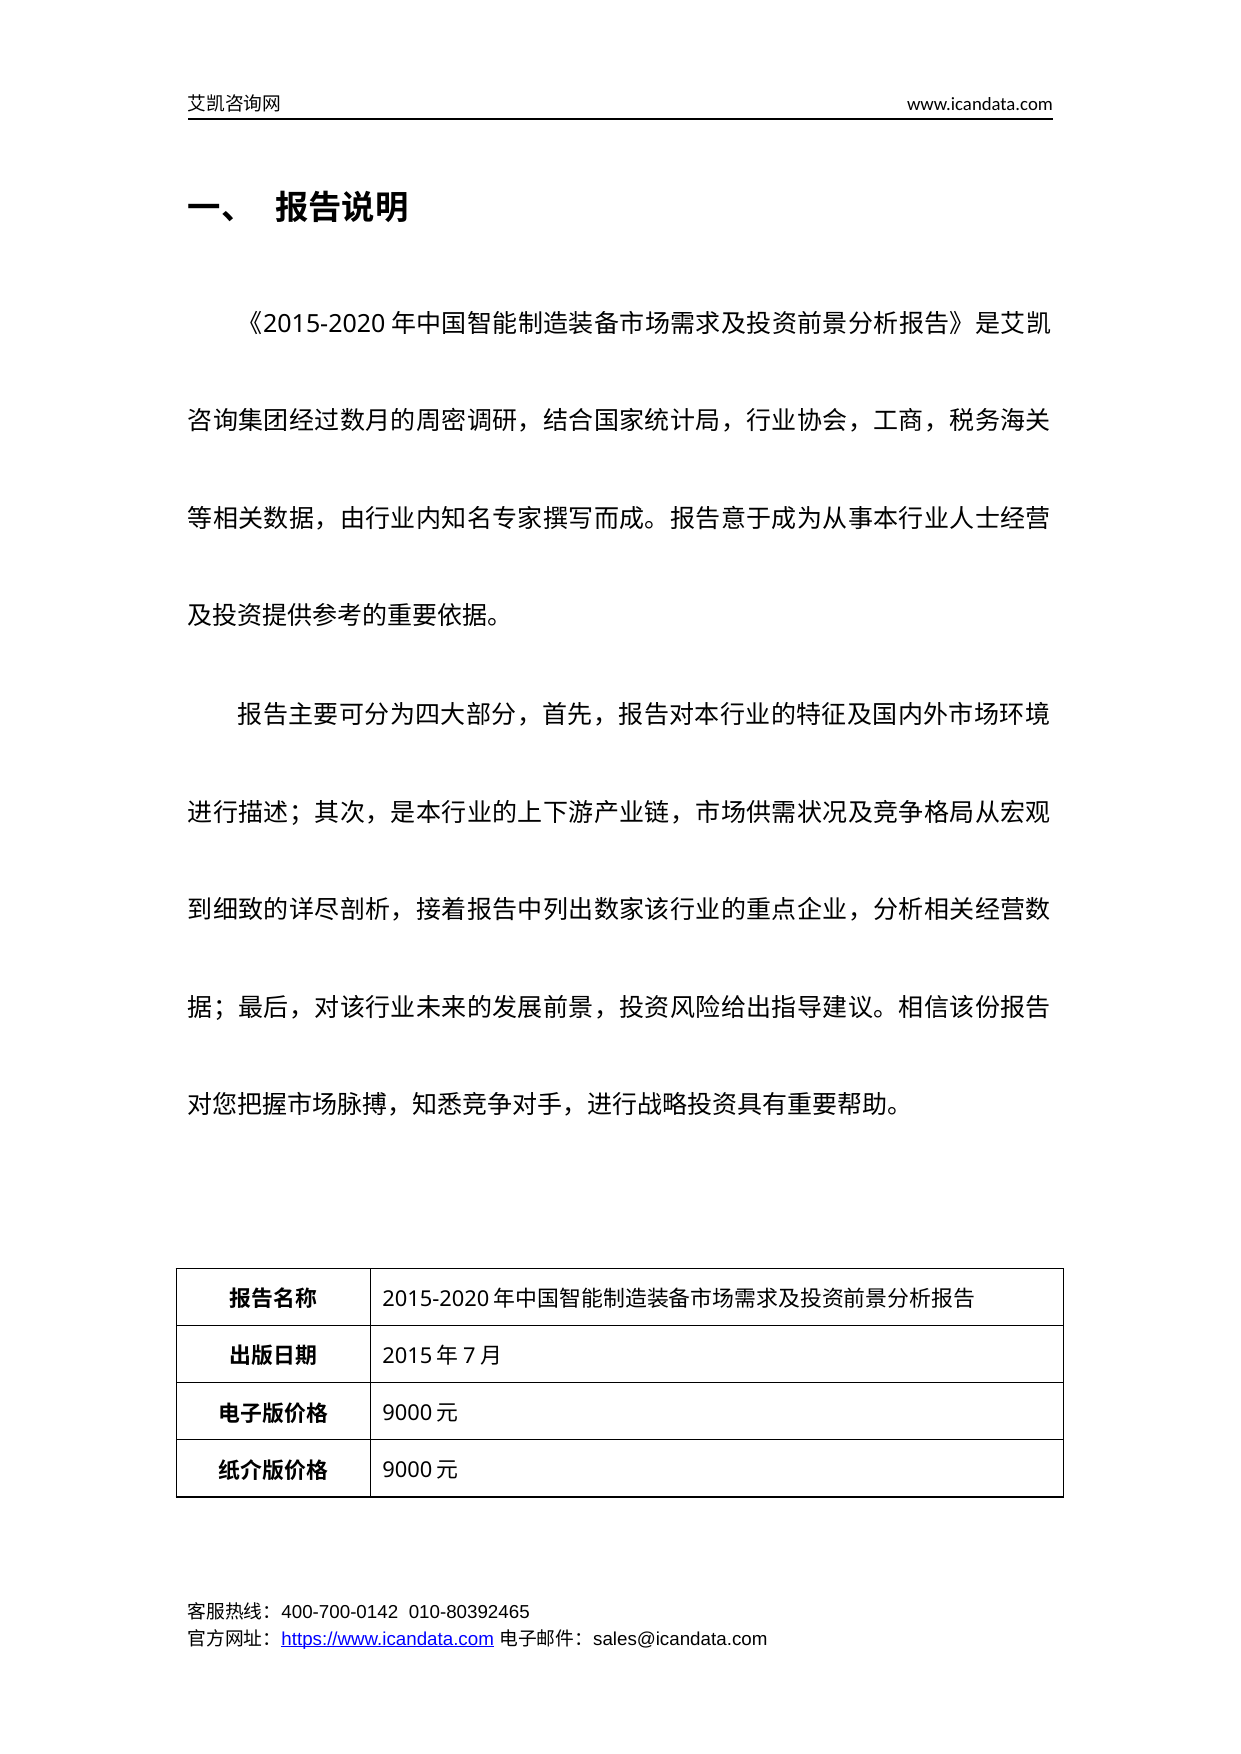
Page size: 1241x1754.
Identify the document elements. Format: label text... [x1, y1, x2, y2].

table_cell 电子版价格 [177, 1383, 370, 1439]
table_cell 出版日期 [177, 1326, 370, 1382]
text 《2015-2020年中国智能制造装备市场需求及投资前景分析报告》是艾凯咨询集团经过数月的周密调研，结合国家统计局，行业协会，工商，税务海关等相关数据，由行业内知名专家撰写而成。报告意于成为从事本行业人士经营及投资提供参考的重要依据。 [187, 289, 1053, 646]
table_cell 2015年7月 [371, 1326, 1063, 1382]
table_header 2015-2020年中国智能制造装备市场需求及投资前景分析报告 [371, 1269, 1063, 1325]
table_header 报告名称 [177, 1269, 370, 1325]
table_cell 9000元 [371, 1383, 1063, 1439]
table_cell 9000元 [371, 1440, 1063, 1496]
table_cell 纸介版价格 [177, 1440, 370, 1496]
subtitle 报告说明 [187, 172, 1053, 237]
text 报告主要可分为四大部分，首先，报告对本行业的特征及国内外市场环境进行描述；其次，是本行业的上下游产业链，市场供需状况及竞争格局从宏观到细致的详尽剖析，接着报告中列出数家该行业的重点企业，分析相关经营数据；最后，对该行业未来的发展前景，投资风险给出指导建议。相信该份报告对您把握市场脉搏，知悉竞争对手，进行战略投资具有重要帮助。 [187, 681, 1053, 1136]
